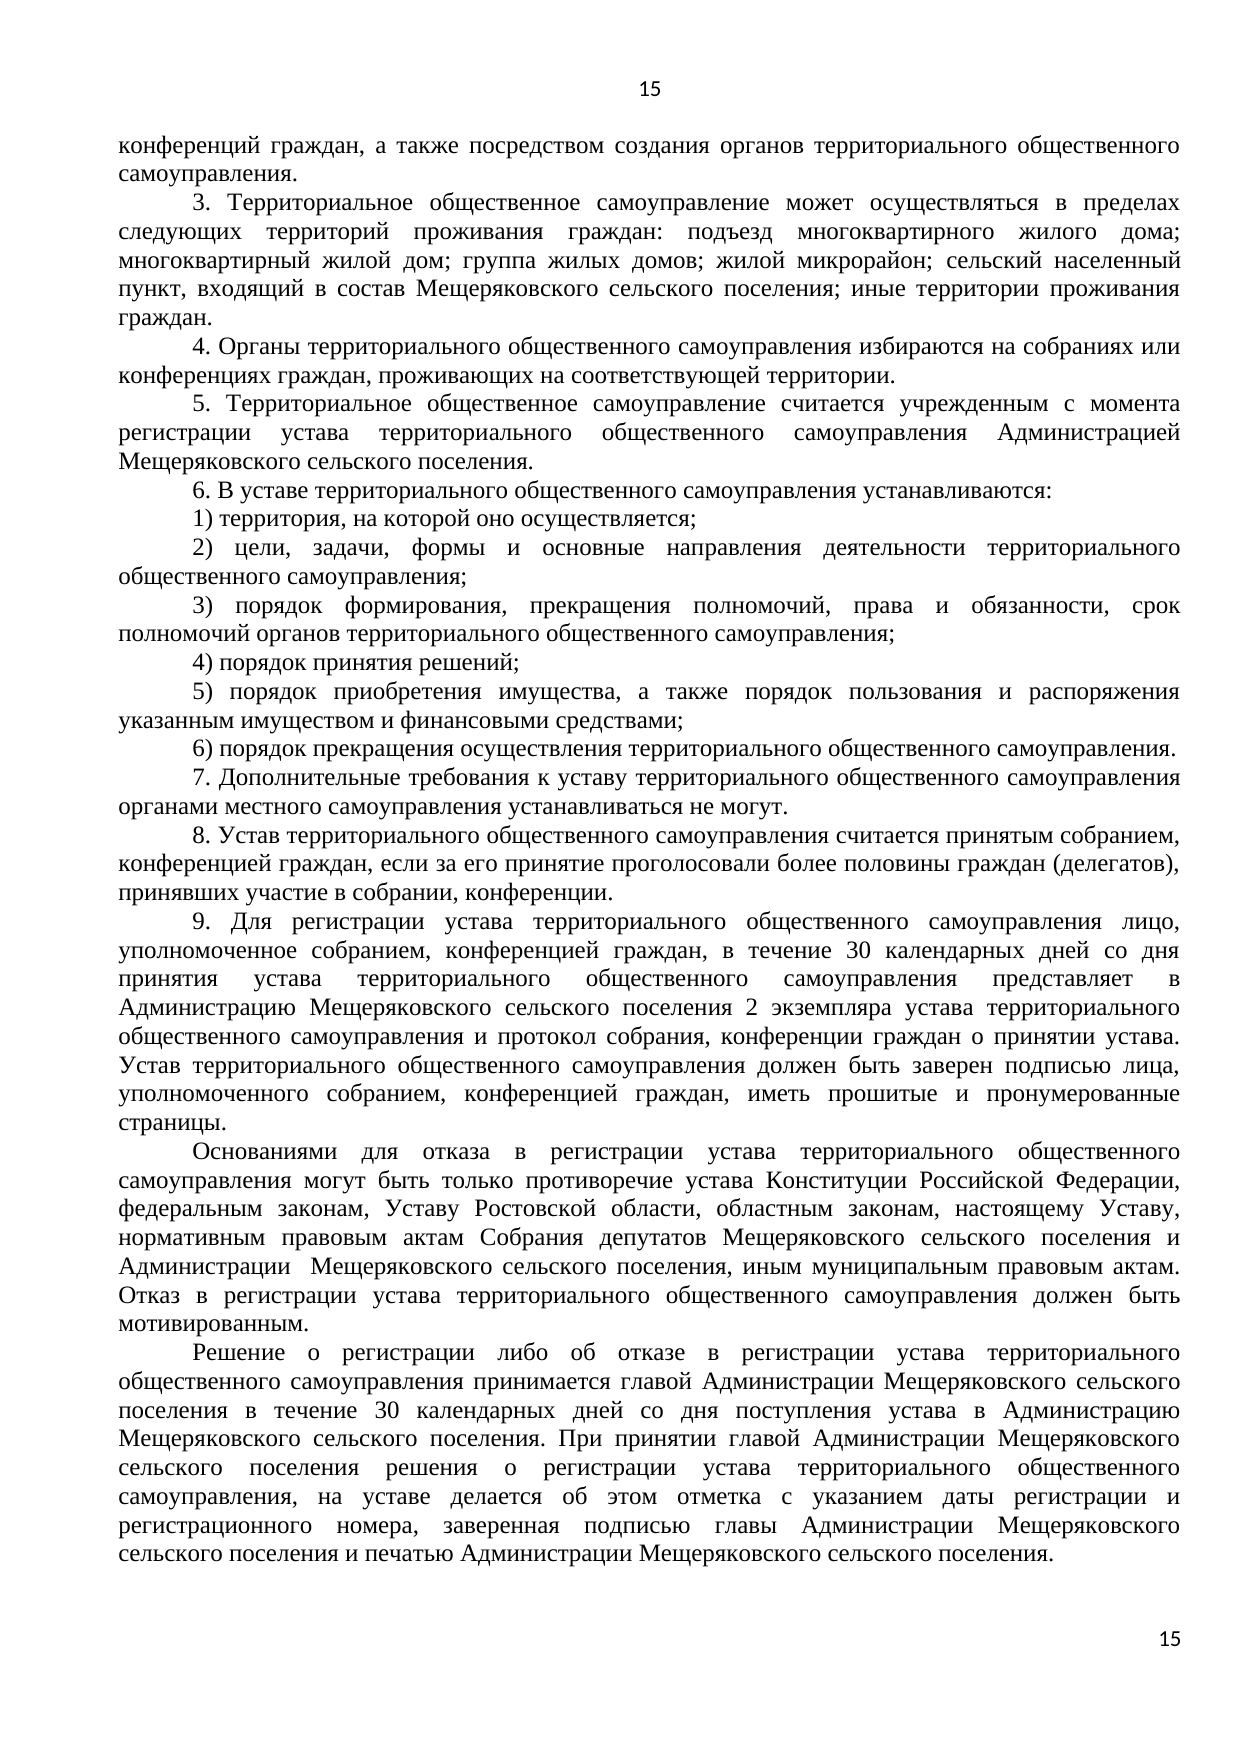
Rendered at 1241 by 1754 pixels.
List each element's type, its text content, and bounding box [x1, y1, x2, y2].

text 4. Органы территориального общественного самоуправления избираются на собраниях или конференциях граждан, проживающих на соответствующей территории. [118, 331, 1181, 388]
text 3) порядок формирования, прекращения полномочий, права и обязанности, срок полномочий органов территориального общественного самоуправления; [118, 590, 1181, 647]
text 1) территория, на которой оно осуществляется; [118, 503, 1181, 532]
text 2) цели, задачи, формы и основные направления деятельности территориального общественного самоуправления; [118, 532, 1181, 590]
text 3. Территориальное общественное самоуправление может осуществляться в пределах следующих территорий проживания граждан: подъезд многоквартирного жилого дома; многоквартирный жилой дом; группа жилых домов; жилой микрорайон; сельский населенный пункт, входящий в состав Мещеряковского сельского поселения; иные территории проживания граждан. [118, 187, 1181, 331]
text 5. Территориальное общественное самоуправление считается учрежденным с момента регистрации устава территориального общественного самоуправления Администрацией Мещеряковского сельского поселения. [118, 388, 1181, 475]
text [118, 130, 1181, 187]
text 5) порядок приобретения имущества, а также порядок пользования и распоряжения указанным имуществом и финансовыми средствами; [118, 676, 1181, 733]
text 7. Дополнительные требования к уставу территориального общественного самоуправления органами местного самоуправления устанавливаться не могут. [118, 762, 1181, 820]
text 4) порядок принятия решений; [118, 647, 1181, 676]
text 8. Устав территориального общественного самоуправления считается принятым собранием, конференцией граждан, если за его принятие проголосовали более половины граждан (делегатов), принявших участие в собрании, конференции. [118, 820, 1181, 906]
text 9. Для регистрации устава территориального общественного самоуправления лицо, уполномоченное собранием, конференцией граждан, в течение 30 календарных дней со дня принятия устава территориального общественного самоуправления представляет в Администрацию Мещеряковского сельского поселения 2 экземпляра устава территориального общественного самоуправления и протокол собрания, конференции граждан о принятии устава. Устав территориального общественного самоуправления должен быть заверен подписью лица, уполномоченного собранием, конференцией граждан, иметь прошитые и пронумерованные страницы. [118, 906, 1181, 1136]
text Решение о регистрации либо об отказе в регистрации устава территориального общественного самоуправления принимается главой Администрации Мещеряковского сельского поселения в течение 30 календарных дней со дня поступления устава в Администрацию Мещеряковского сельского поселения. При принятии главой Администрации Мещеряковского сельского поселения решения о регистрации устава территориального общественного самоуправления, на уставе делается об этом отметка с указанием даты регистрации и регистрационного номера, заверенная подписью главы Администрации Мещеряковского сельского поселения и печатью Администрации Мещеряковского сельского поселения. [118, 1337, 1181, 1567]
text 6) порядок прекращения осуществления территориального общественного самоуправления. [118, 733, 1181, 762]
text 6. В уставе территориального общественного самоуправления устанавливаются: [118, 475, 1181, 503]
text Основаниями для отказа в регистрации устава территориального общественного самоуправления могут быть только противоречие устава Конституции Российской Федерации, федеральным законам, Уставу Ростовской области, областным законам, настоящему Уставу, нормативным правовым актам Собрания депутатов Мещеряковского сельского поселения и Администрации Мещеряковского сельского поселения, иным муниципальным правовым актам. Отказ в регистрации устава территориального общественного самоуправления должен быть мотивированным. [118, 1136, 1181, 1337]
